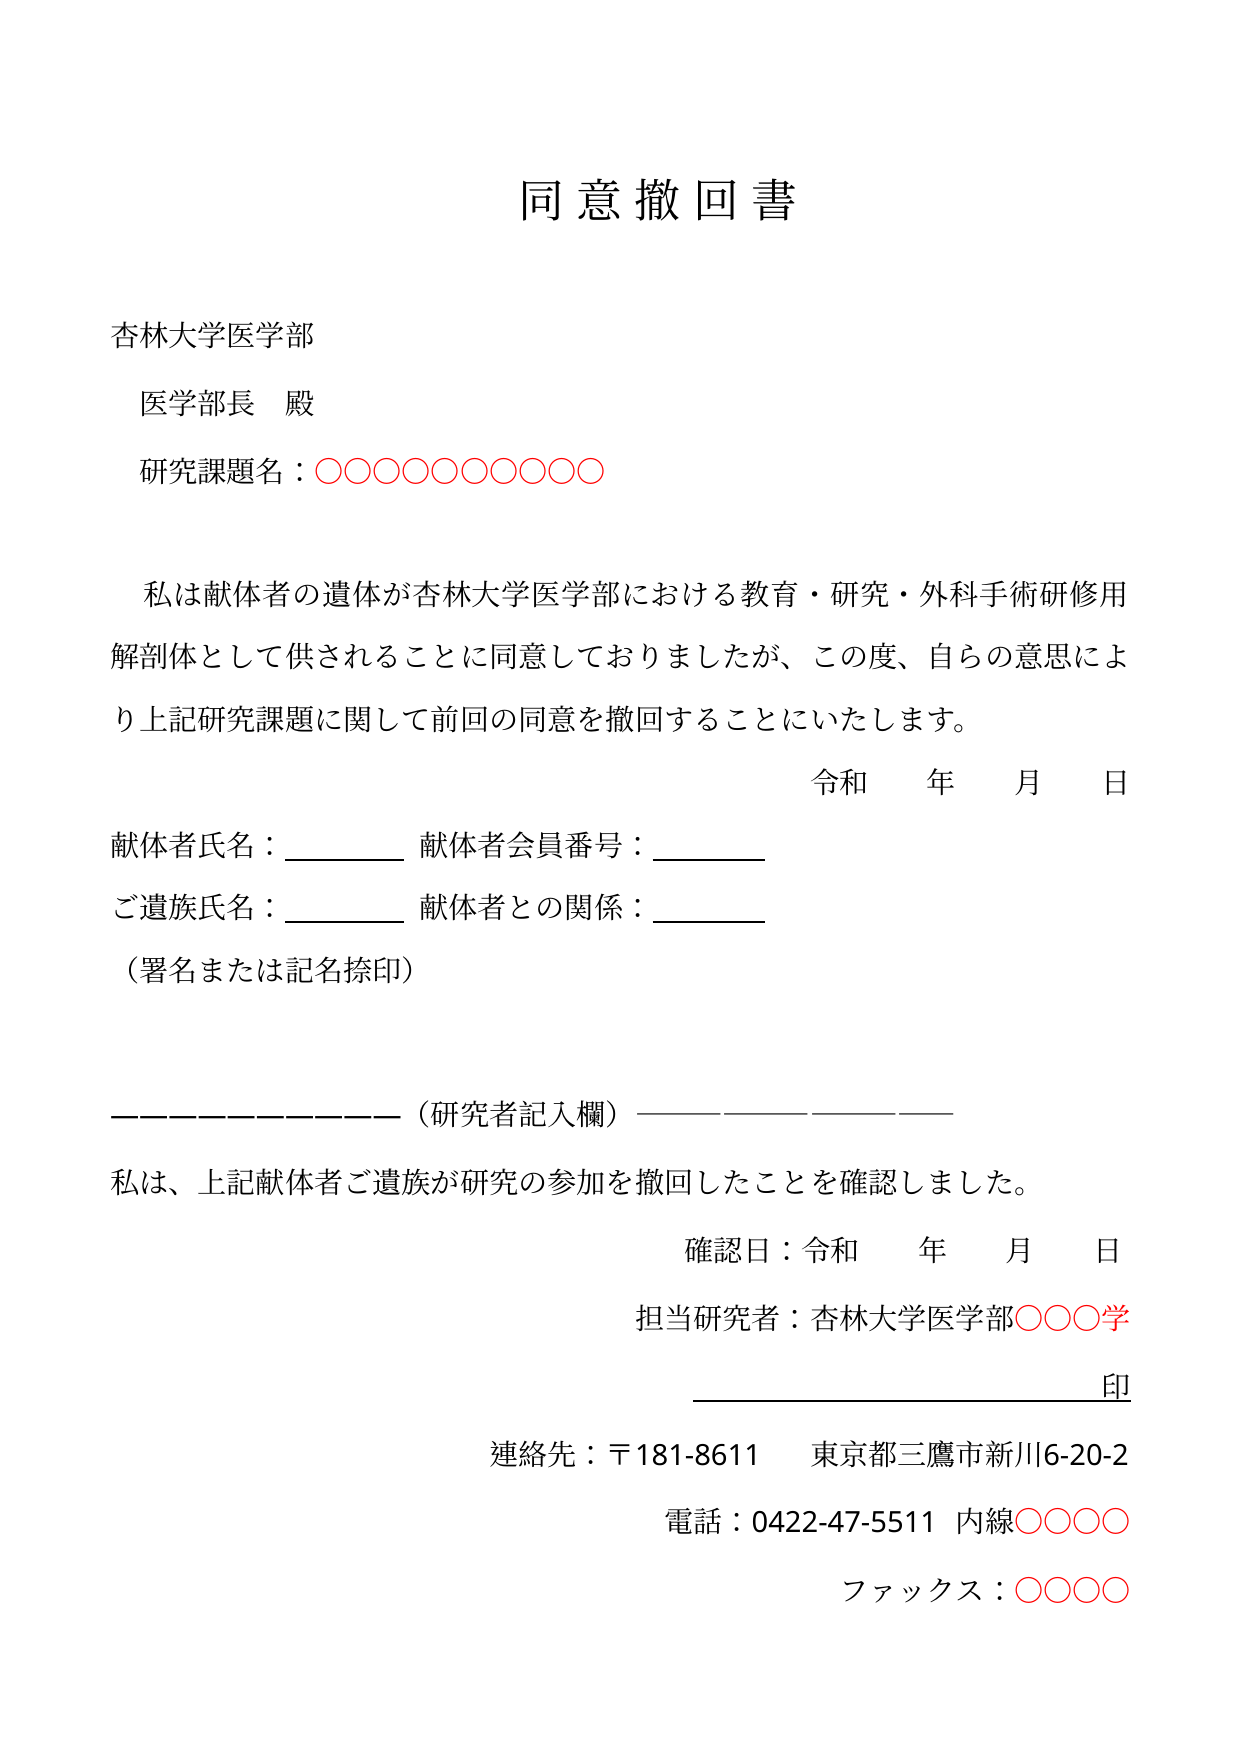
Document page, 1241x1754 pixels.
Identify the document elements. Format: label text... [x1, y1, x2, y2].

text 同意撤回書 [110, 164, 1131, 232]
text 電話：0422-47-5511 内線〇〇〇〇 [110, 1486, 1131, 1554]
text 杏林大学医学部 [110, 300, 1131, 368]
text 連絡先：〒181-8611 [110, 1418, 1131, 1486]
text （署名または記名捺印） [110, 948, 1131, 990]
text 献体者氏名： 献体者会員番号： [110, 823, 1131, 864]
text ご遺族氏名： 献体者との関係： [110, 885, 1131, 927]
text ファックス：〇〇〇〇 [110, 1554, 1131, 1622]
text 担当研究者：杏林大学医学部〇〇〇学 [110, 1283, 1131, 1351]
text 私は、上記献体者ご遺族が研究の参加を撤回したことを確認しました。 [110, 1147, 1131, 1215]
text 私は献体者の遺体が杏林大学医学部における教育・研究・外科手術研修用解剖体として供されることに同意しておりましたが、この度、自らの意思により上記研究課題に関して前回の同意を撤回することにいたします。 [110, 571, 1131, 739]
text 令和 年 月 日 [110, 760, 1131, 802]
text 研究課題名：〇〇〇〇〇〇〇〇〇〇 [139, 436, 1131, 503]
text 医学部長 殿 [139, 368, 1131, 436]
text 印 [110, 1351, 1131, 1418]
text 確認日：令和 年 月 日 [110, 1215, 1122, 1283]
text ――――――――――（研究者記入欄）――――――――――― [110, 1079, 1131, 1147]
